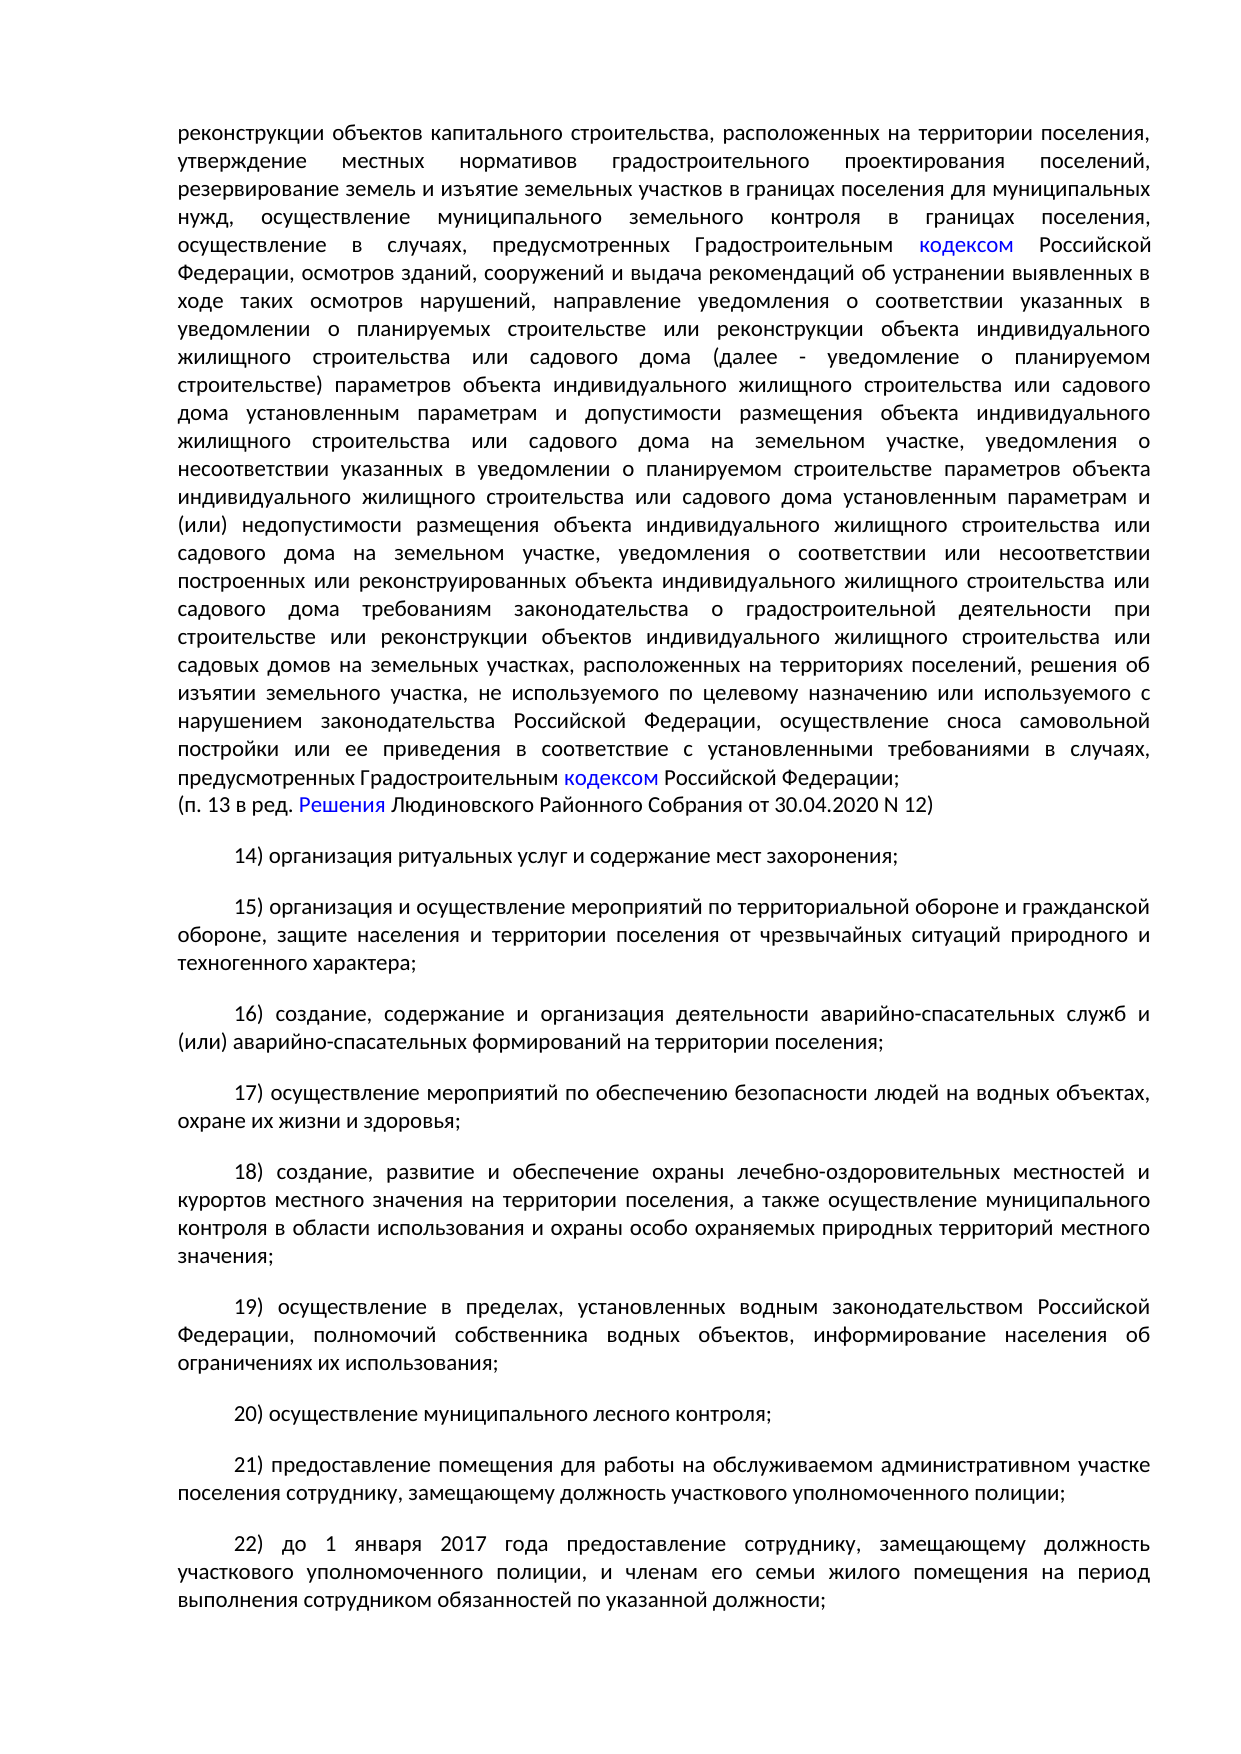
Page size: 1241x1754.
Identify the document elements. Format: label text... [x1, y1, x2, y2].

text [177, 118, 1152, 791]
text 22) до 1 января 2017 года предоставление сотруднику, замещающему должность участкового уполномоченного полиции, и членам его семьи жилого помещения на период выполнения сотрудником обязанностей по указанной должности; [177, 1529, 1152, 1613]
text 21) предоставление помещения для работы на обслуживаемом административном участке поселения сотруднику, замещающему должность участкового уполномоченного полиции; [177, 1450, 1152, 1506]
text 16) создание, содержание и организация деятельности аварийно-спасательных служб и (или) аварийно-спасательных формирований на территории поселения; [177, 999, 1152, 1056]
text 20) осуществление муниципального лесного контроля; [177, 1399, 1152, 1427]
text 19) осуществление в пределах, установленных водным законодательством Российской Федерации, полномочий собственника водных объектов, информирование населения об ограничениях их использования; [177, 1292, 1152, 1376]
text (п. 13 в ред. Решения Людиновского Районного Собрания от 30.04.2020 N 12) [177, 791, 1152, 819]
text 14) организация ритуальных услуг и содержание мест захоронения; [177, 842, 1152, 869]
text 18) создание, развитие и обеспечение охраны лечебно-оздоровительных местностей и курортов местного значения на территории поселения, а также осуществление муниципального контроля в области использования и охраны особо охраняемых природных территорий местного значения; [177, 1157, 1152, 1269]
text 17) осуществление мероприятий по обеспечению безопасности людей на водных объектах, охране их жизни и здоровья; [177, 1078, 1152, 1134]
text 15) организация и осуществление мероприятий по территориальной обороне и гражданской обороне, защите населения и территории поселения от чрезвычайных ситуаций природного и техногенного характера; [177, 892, 1152, 977]
